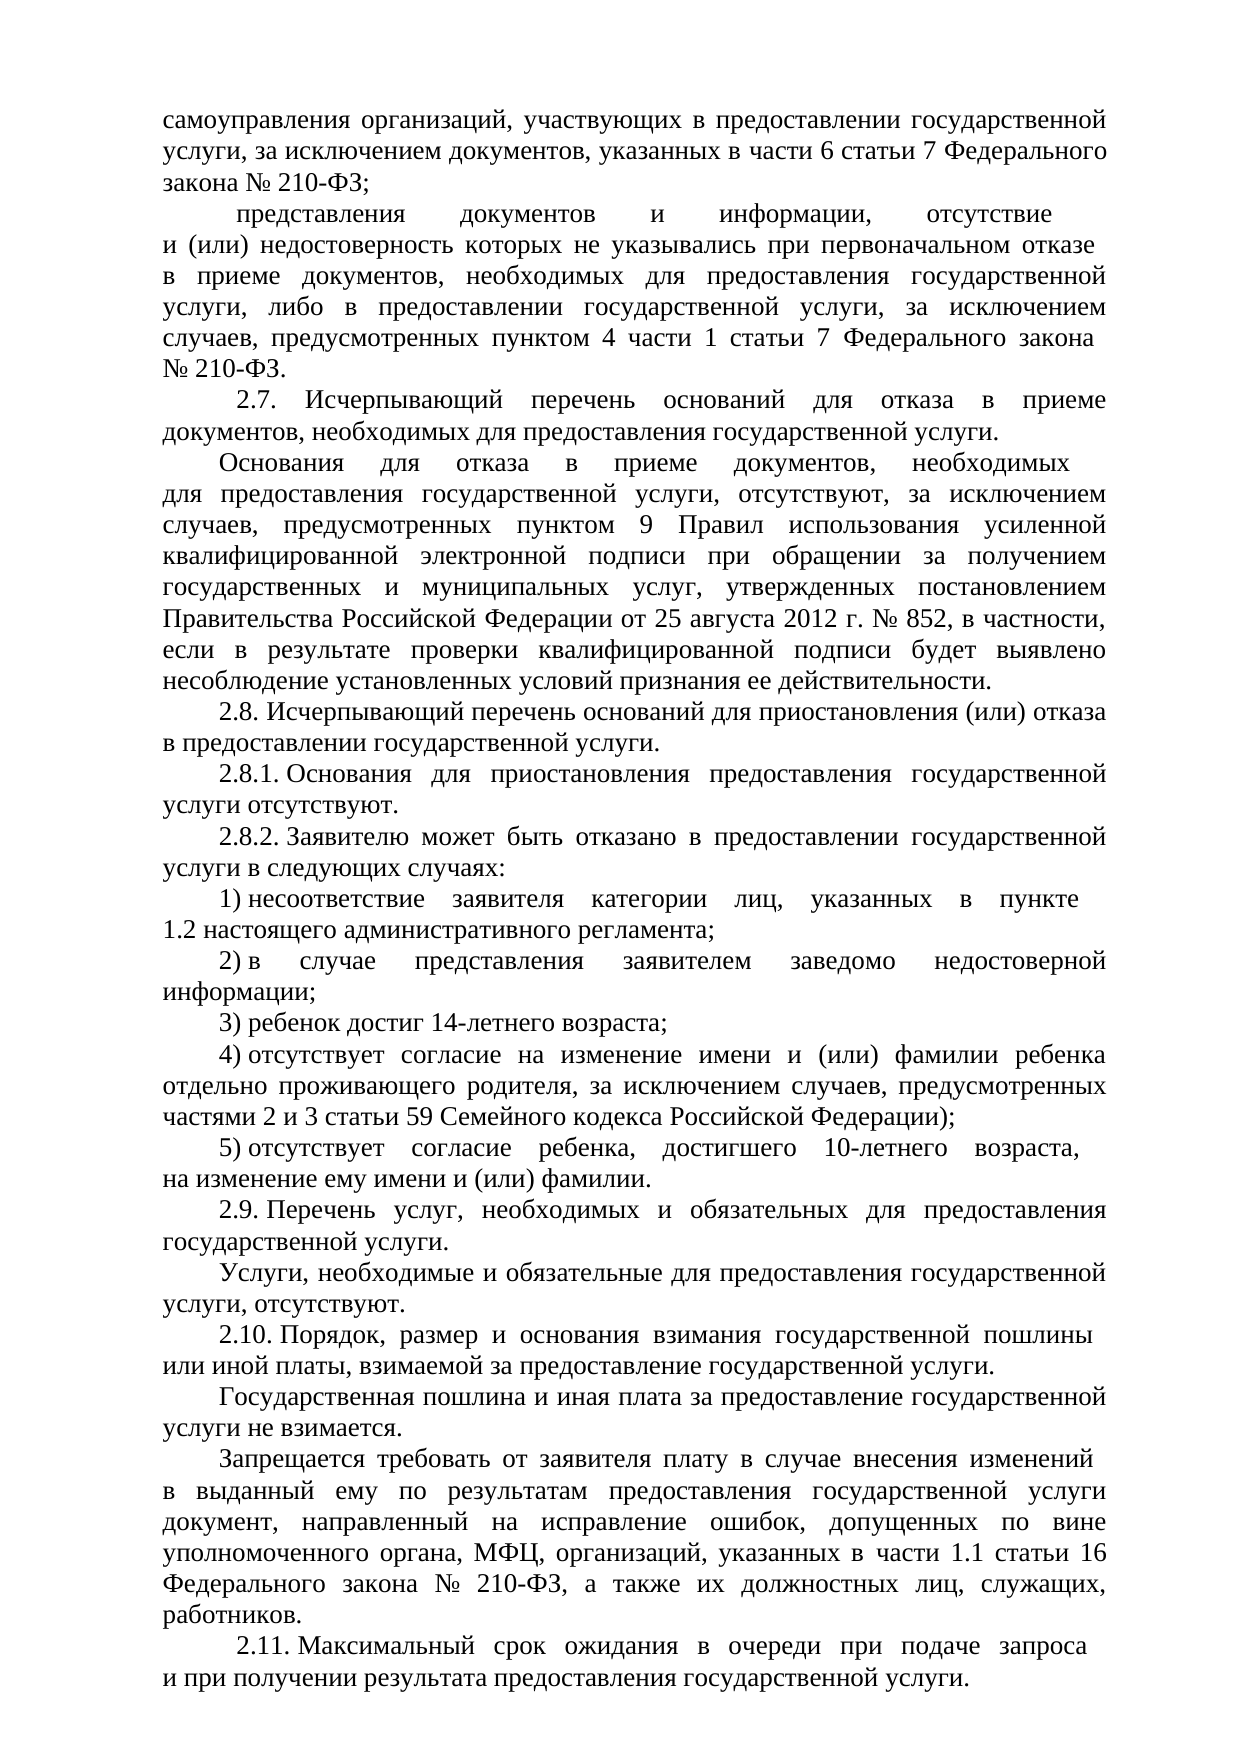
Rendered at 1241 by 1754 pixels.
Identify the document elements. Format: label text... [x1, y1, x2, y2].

text 4) отсутствует согласие на изменение имени и (или) фамилии ребенка отдельно проживающего родителя, за исключением случаев, предусмотренных частями 2 и 3 статьи 59 Семейного кодекса Российской Федерации); [162, 1038, 1107, 1131]
text Запрещается требовать от заявителя плату в случае внесения изменений в выданный ему по результатам предоставления государственной услуги документ, направленный на исправление ошибок, допущенных по вине уполномоченного органа, МФЦ, организаций, указанных в части 1.1 статьи 16 Федерального закона № 210-ФЗ, а также их должностных лиц, служащих, работников. [162, 1443, 1107, 1629]
text Услуги, необходимые и обязательные для предоставления государственной услуги, отсутствуют. [162, 1256, 1107, 1318]
text 2.11. Максимальный срок ожидания в очереди при подаче запроса и при получении результата предоставления государственной услуги. [162, 1629, 1107, 1692]
text 2.8.2. Заявителю может быть отказано в предоставлении государственной услуги в следующих случаях: [162, 820, 1107, 882]
text 2.10. Порядок, размер и основания взимания государственной пошлины или иной платы, взимаемой за предоставление государственной услуги. [162, 1318, 1107, 1380]
text 3) ребенок достиг 14-летнего возраста; [162, 1007, 1107, 1038]
text 5) отсутствует согласие ребенка, достигшего 10-летнего возраста, на изменение ему имени и (или) фамилии. [162, 1131, 1107, 1193]
text 2.7. Исчерпывающий перечень оснований для отказа в приеме документов, необходимых для предоставления государственной услуги. [162, 384, 1107, 446]
text 2.9. Перечень услуг, необходимых и обязательных для предоставления государственной услуги. [162, 1193, 1107, 1256]
text 2.8.1. Основания для приостановления предоставления государственной услуги отсутствуют. [162, 757, 1107, 820]
text Государственная пошлина и иная плата за предоставление государственной услуги не взимается. [162, 1380, 1107, 1443]
text 2) в случае представления заявителем заведомо недостоверной информации; [162, 944, 1107, 1007]
text 2.8. Исчерпывающий перечень оснований для приостановления (или) отказа в предоставлении государственной услуги. [162, 695, 1107, 757]
text Основания для отказа в приеме документов, необходимых для предоставления государственной услуги, отсутствуют, за исключением случаев, предусмотренных пунктом 9 Правил использования усиленной квалифицированной электронной подписи при обращении за получением государственных и муниципальных услуг, утвержденных постановлением Правительства Российской Федерации от 25 августа 2012 г. № 852, в частности, если в результате проверки квалифицированной подписи будет выявлено несоблюдение установленных условий признания ее действительности. [162, 446, 1107, 695]
text 1) несоответствие заявителя категории лиц, указанных в пункте 1.2 настоящего административного регламента; [162, 882, 1107, 944]
text представления документов и информации, отсутствие и (или) недостоверность которых не указывались при первоначальном отказе в приеме документов, необходимых для предоставления государственной услуги, либо в предоставлении государственной услуги, за исключением случаев, предусмотренных пунктом 4 части 1 статьи 7 Федерального закона № 210-ФЗ. [162, 197, 1107, 384]
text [162, 103, 1107, 197]
